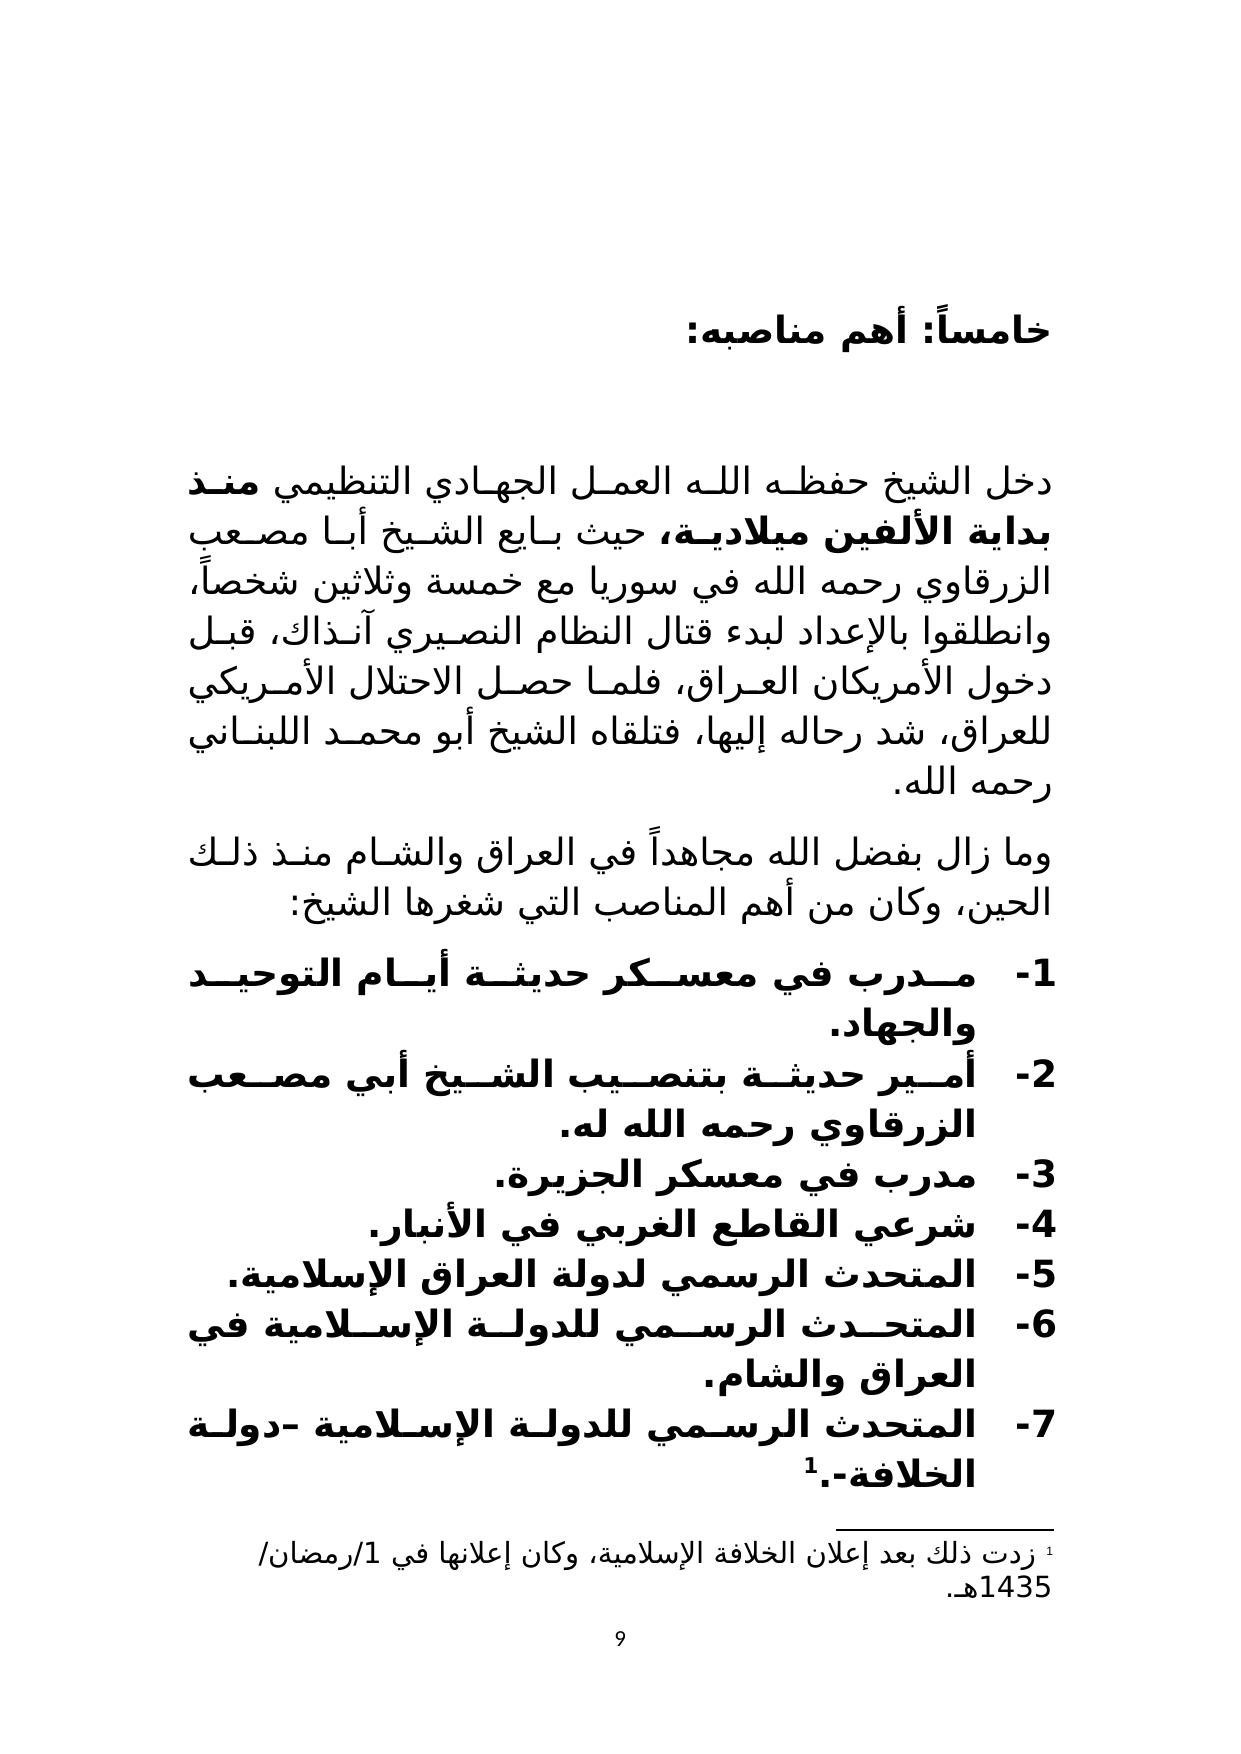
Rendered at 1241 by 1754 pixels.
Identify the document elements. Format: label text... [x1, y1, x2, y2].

text خامساً: أهم مناصبه: [187, 309, 1053, 353]
list مدرب في معسكر الجزيرة. [187, 1152, 1015, 1196]
text وما زال بفضل الله مجاهداً في العراق والشام منذ ذلك الحين، وكان من أهم المناصب التي شغرها الشيخ: [187, 831, 1053, 925]
list مدرب في معسكر حديثة أيام التوحيد والجهاد. [187, 952, 1015, 1046]
list المتحدث الرسمي للدولة الإسلامية –دولة الخلافة-. [187, 1403, 1015, 1497]
text دخل الشيخ حفظه الله العمل الجهادي التنظيمي منذ بداية الألفين ميلادية، حيث بايع الشيخ أبا مصعب الزرقاوي رحمه الله في سوريا مع خمسة وثلاثين شخصاً، وانطلقوا بالإعداد لبدء قتال النظام النصيري آنذاك، قبل دخول الأمريكان العراق، فلما حصل الاحتلال الأمريكي للعراق، شد رحاله إليها، فتلقاه الشيخ أبو محمد اللبناني رحمه الله. [187, 459, 1053, 804]
list أمير حديثة بتنصيب الشيخ أبي مصعب الزرقاوي رحمه الله له. [187, 1052, 1015, 1146]
list شرعي القاطع الغربي في الأنبار. [187, 1202, 1015, 1246]
list المتحدث الرسمي للدولة الإسلامية في العراق والشام. [187, 1303, 1015, 1396]
list المتحدث الرسمي لدولة العراق الإسلامية. [187, 1253, 1015, 1296]
